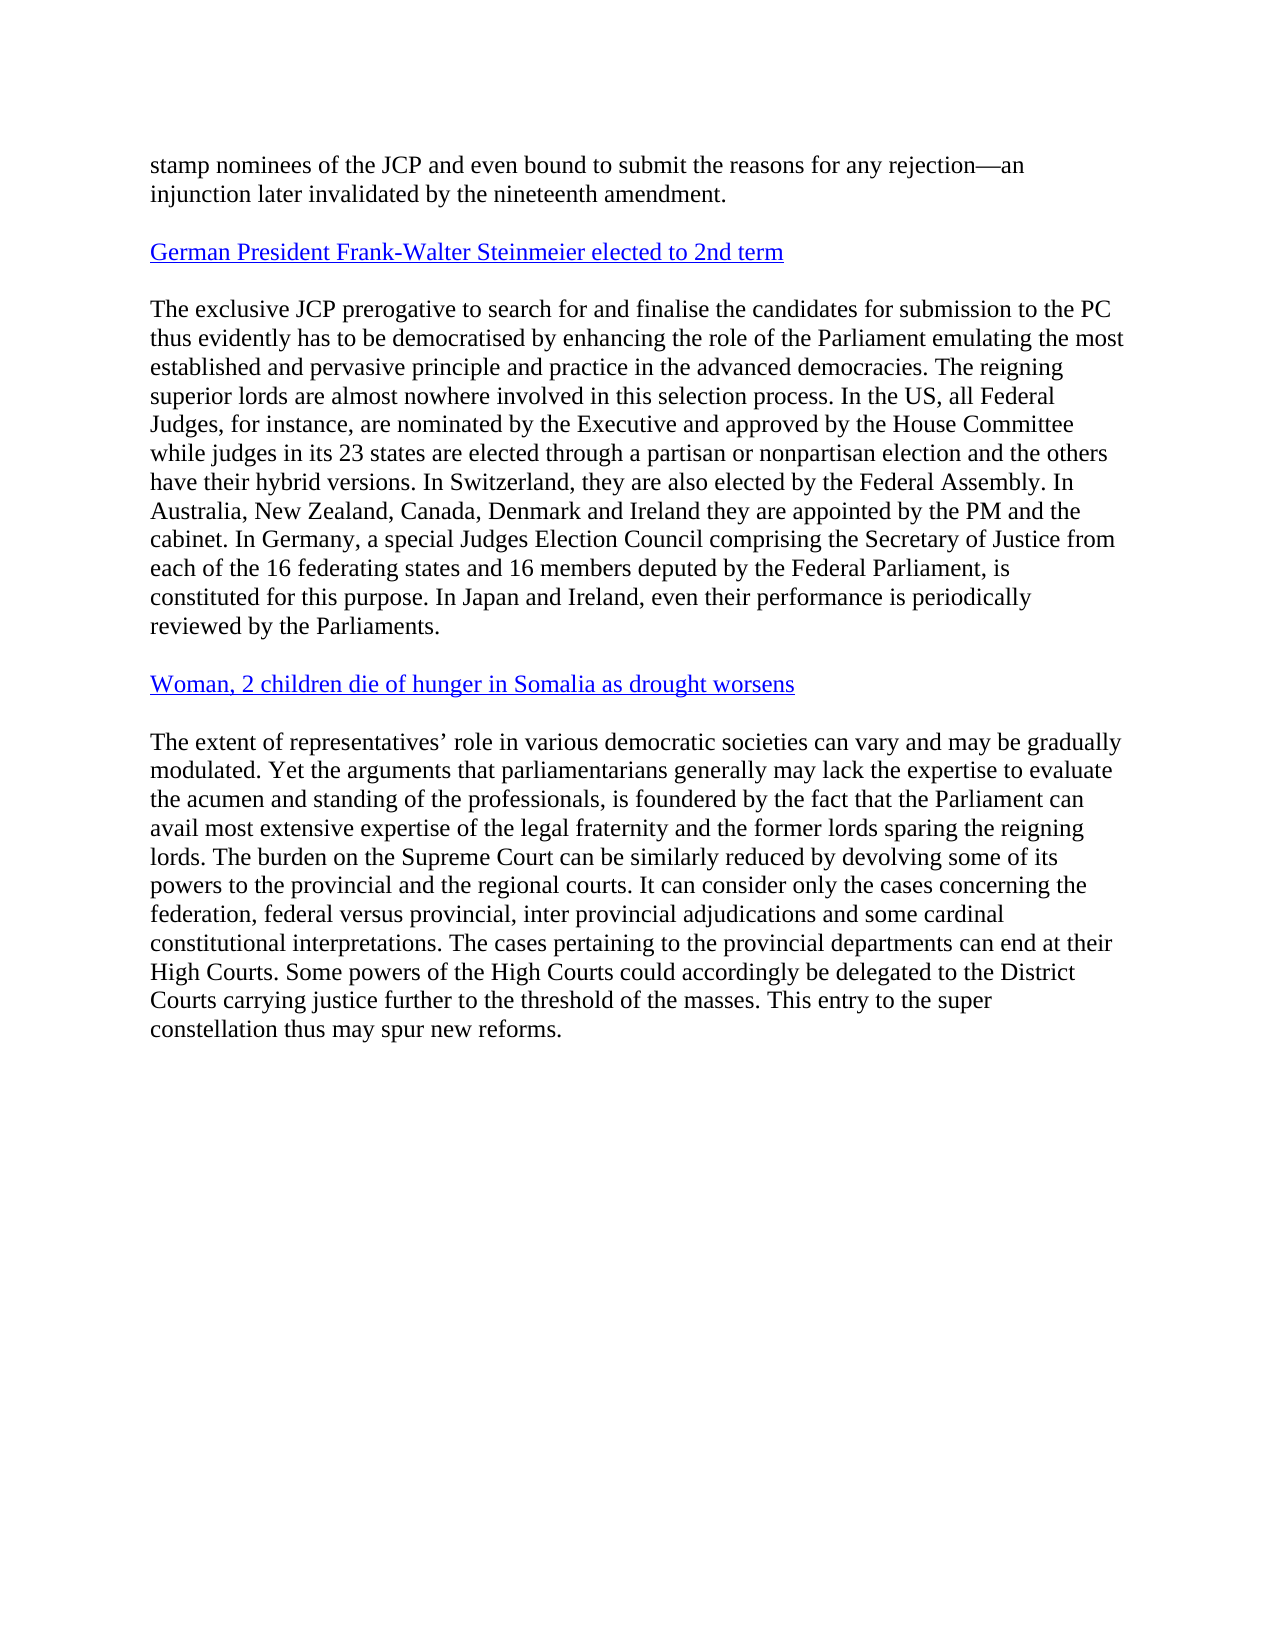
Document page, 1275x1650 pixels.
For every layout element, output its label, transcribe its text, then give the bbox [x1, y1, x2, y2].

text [150, 150, 1125, 207]
text German President Frank-Walter Steinmeier elected to 2nd term [150, 237, 1125, 265]
text The exclusive JCP prerogative to search for and finalise the candidates for submission to the PC thus evidently has to be democratised by enhancing the role of the Parliament emulating the most established and pervasive principle and practice in the advanced democracies. The reigning superior lords are almost nowhere involved in this selection process. In the US, all Federal Judges, for instance, are nominated by the Executive and approved by the House Committee while judges in its 23 states are elected through a partisan or nonpartisan election and the others have their hybrid versions. In Switzerland, they are also elected by the Federal Assembly. In Australia, New Zealand, Canada, Denmark and Ireland they are appointed by the PM and the cabinet. In Germany, a special Judges Election Council comprising the Secretary of Justice from each of the 16 federating states and 16 members deputed by the Federal Parliament, is constituted for this purpose. In Japan and Ireland, even their performance is periodically reviewed by the Parliaments. [150, 294, 1125, 639]
text Woman, 2 children die of hunger in Somalia as drought worsens [150, 669, 1125, 697]
text The extent of representatives’ role in various democratic societies can vary and may be gradually modulated. Yet the arguments that parliamentarians generally may lack the expertise to evaluate the acumen and standing of the professionals, is foundered by the fact that the Parliament can avail most extensive expertise of the legal fraternity and the former lords sparing the reigning lords. The burden on the Supreme Court can be similarly reduced by devolving some of its powers to the provincial and the regional courts. It can consider only the cases concerning the federation, federal versus provincial, inter provincial adjudications and some cardinal constitutional interpretations. The cases pertaining to the provincial departments can end at their High Courts. Some powers of the High Courts could accordingly be delegated to the District Courts carrying justice further to the threshold of the masses. This entry to the super constellation thus may spur new reforms. [150, 727, 1125, 1043]
